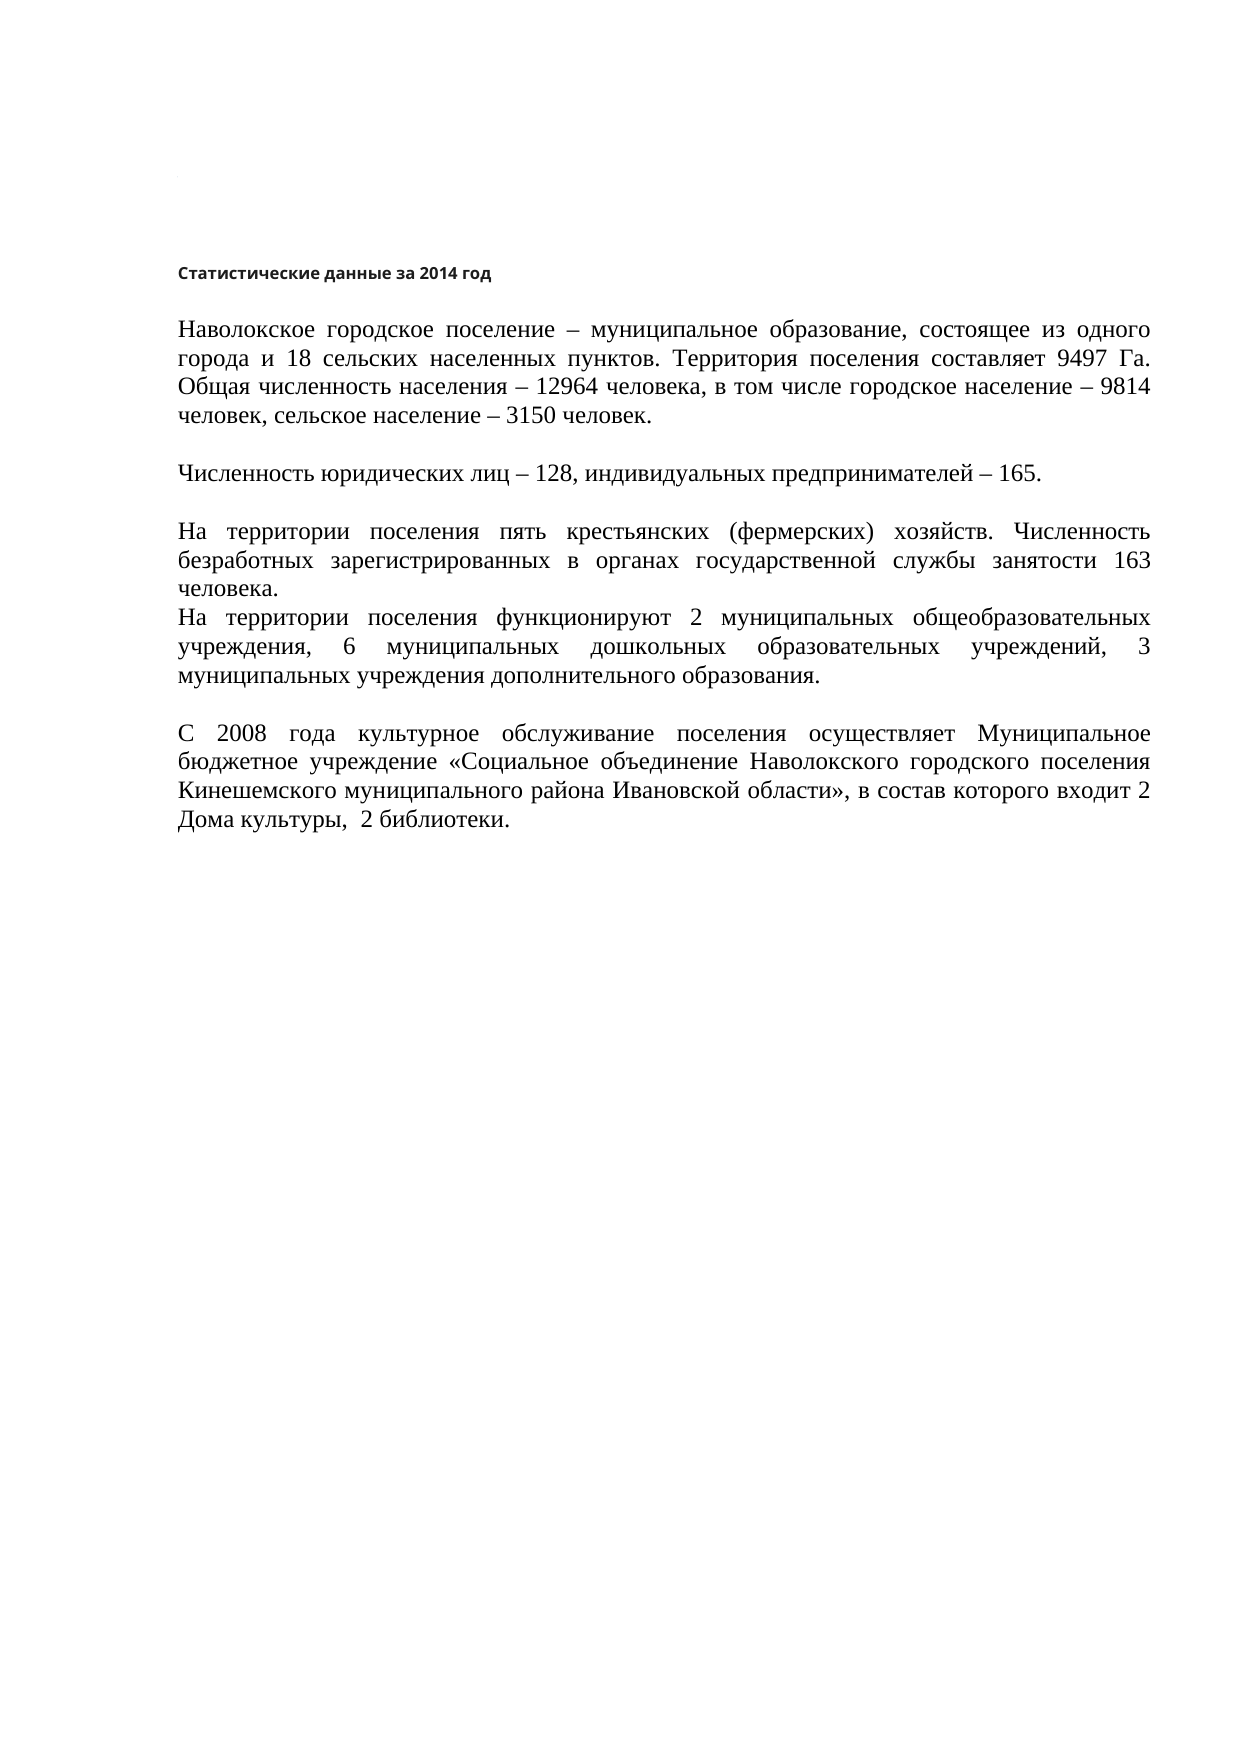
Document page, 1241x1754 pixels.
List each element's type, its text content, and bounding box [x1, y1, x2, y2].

table_header Статистические данные за 2014 год Наволокское городское поселение – муниципальное образование, состоящее из одного города и 18 сельских населенных пунктов. Территория поселения составляет 9497 Га. Общая численность населения – 12964 человека, в том числе городское население – 9814 человек, сельское население – 3150 человек. Численность юридических лиц – 128, индивидуальных предпринимателей – 165. На территории поселения пять крестьянских (фермерских) хозяйств. Численность безработных зарегистрированных в органах государственной службы занятости 163 человека. На территории поселения функционируют 2 муниципальных общеобразовательных учреждения, 6 муниципальных дошкольных образовательных учреждений, 3 муниципальных учреждения дополнительного образования. С 2008 года культурное обслуживание поселения осуществляет Муниципальное бюджетное учреждение «Социальное объединение Наволокского городского поселения Кинешемского муниципального района Ивановской области», в состав которого входит 2 Дома культуры, 2 библиотеки. [178, 118, 1152, 833]
